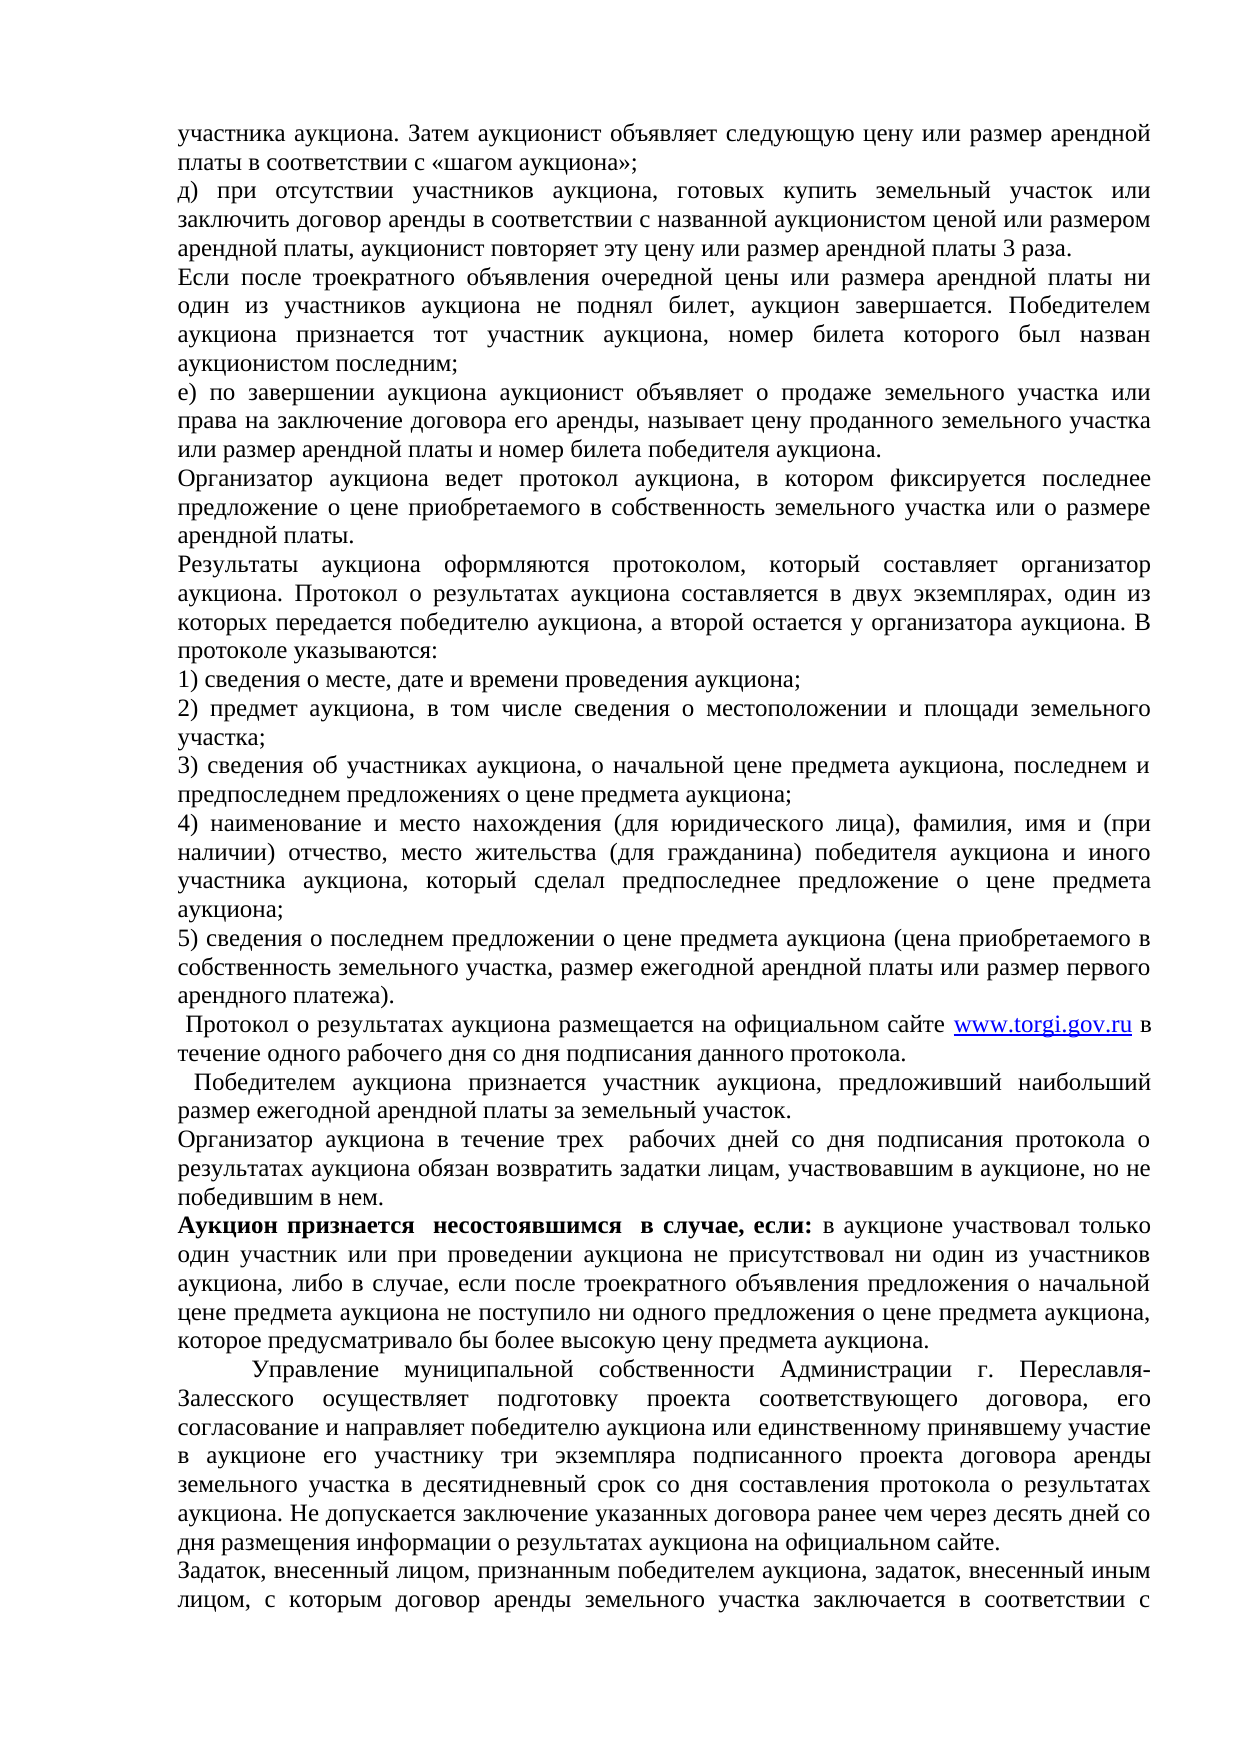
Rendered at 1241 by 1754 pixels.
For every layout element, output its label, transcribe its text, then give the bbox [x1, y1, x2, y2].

text Организатор аукциона ведет протокол аукциона, в котором фиксируется последнее предложение о цене приобретаемого в собственность земельного участка или о размере арендной платы. [177, 463, 1152, 549]
text Аукцион признается несостоявшимся в случае, если: в аукционе участвовал только один участник или при проведении аукциона не присутствовал ни один из участников аукциона, либо в случае, если после троекратного объявления предложения о начальной цене предмета аукциона не поступило ни одного предложения о цене предмета аукциона, которое предусматривало бы более высокую цену предмета аукциона. [177, 1211, 1152, 1354]
text 4) наименование и место нахождения (для юридического лица), фамилия, имя и (при наличии) отчество, место жительства (для гражданина) победителя аукциона и иного участника аукциона, который сделал предпоследнее предложение о цене предмета аукциона; [177, 808, 1152, 923]
text 3) сведения об участниках аукциона, о начальной цене предмета аукциона, последнем и предпоследнем предложениях о цене предмета аукциона; [177, 751, 1152, 808]
text Организатор аукциона в течение трех рабочих дней со дня подписания протокола о результатах аукциона обязан возвратить задатки лицам, участвовавшим в аукционе, но не победившим в нем. [177, 1124, 1152, 1211]
text Результаты аукциона оформляются протоколом, который составляет организатор аукциона. Протокол о результатах аукциона составляется в двух экземплярах, один из которых передается победителю аукциона, а второй остается у организатора аукциона. В протоколе указываются: [177, 549, 1152, 664]
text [177, 1556, 1152, 1613]
text Если после троекратного объявления очередной цены или размера арендной платы ни один из участников аукциона не поднял билет, аукцион завершается. Победителем аукциона признается тот участник аукциона, номер билета которого был назван аукционистом последним; [177, 262, 1152, 377]
text Победителем аукциона признается участник аукциона, предложивший наибольший размер ежегодной арендной платы за земельный участок. [177, 1067, 1152, 1124]
text 5) сведения о последнем предложении о цене предмета аукциона (цена приобретаемого в собственность земельного участка, размер ежегодной арендной платы или размер первого арендного платежа). [177, 923, 1152, 1009]
text 1) сведения о месте, дате и времени проведения аукциона; [177, 664, 1152, 693]
text Протокол о результатах аукциона размещается на официальном сайте www.torgi.gov.ru в течение одного рабочего дня со дня подписания данного протокола. [177, 1009, 1152, 1067]
text д) при отсутствии участников аукциона, готовых купить земельный участок или заключить договор аренды в соответствии с названной аукционистом ценой или размером арендной платы, аукционист повторяет эту цену или размер арендной платы 3 раза. [177, 176, 1152, 262]
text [177, 118, 1152, 176]
text 2) предмет аукциона, в том числе сведения о местоположении и площади земельного участка; [177, 693, 1152, 751]
text е) по завершении аукциона аукционист объявляет о продаже земельного участка или права на заключение договора его аренды, называет цену проданного земельного участка или размер арендной платы и номер билета победителя аукциона. [177, 377, 1152, 463]
text Управление муниципальной собственности Администрации г. Переславля-Залесского осуществляет подготовку проекта соответствующего договора, его согласование и направляет победителю аукциона или единственному принявшему участие в аукционе его участнику три экземпляра подписанного проекта договора аренды земельного участка в десятидневный срок со дня составления протокола о результатах аукциона. Не допускается заключение указанных договора ранее чем через десять дней со дня размещения информации о результатах аукциона на официальном сайте. [177, 1354, 1152, 1556]
